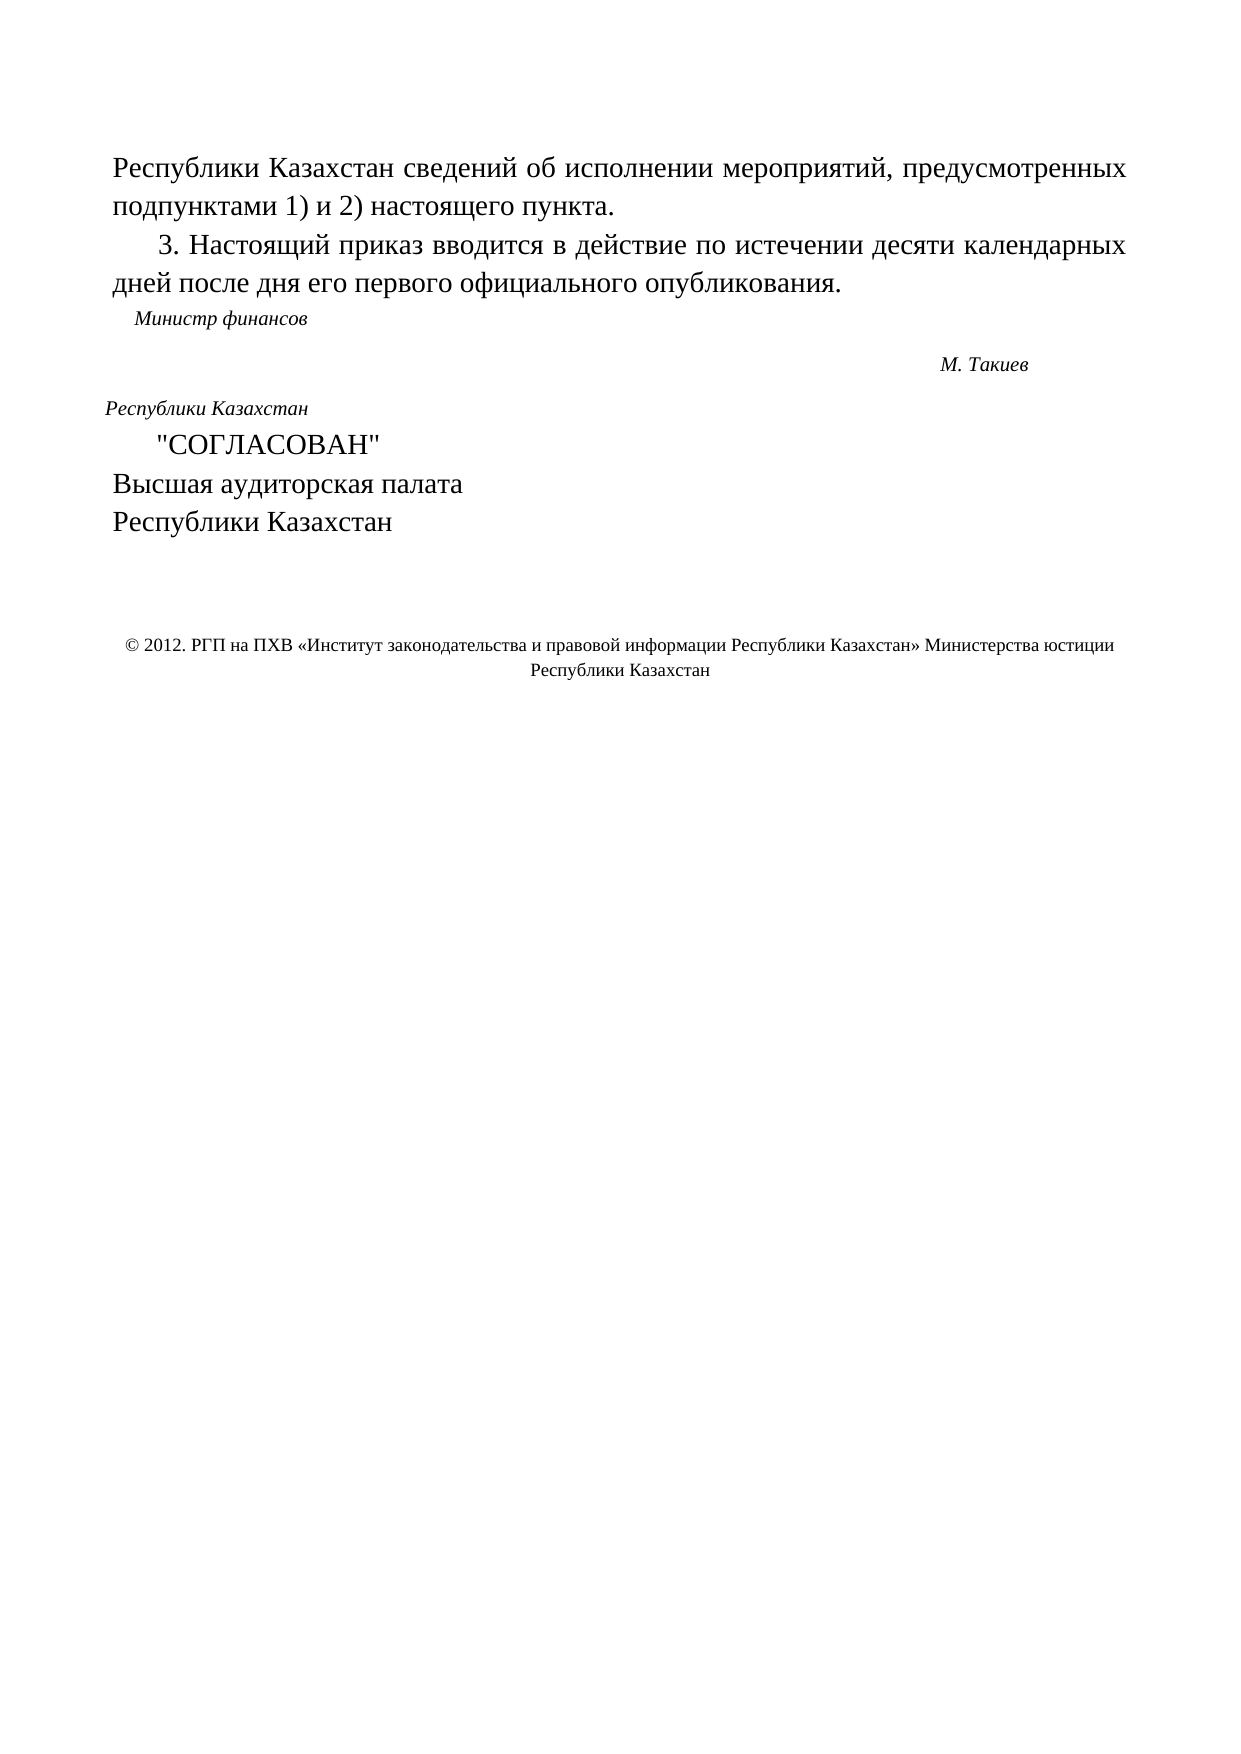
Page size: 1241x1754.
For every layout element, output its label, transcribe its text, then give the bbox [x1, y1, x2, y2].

text Республики Казахстан [112, 504, 1128, 538]
table_header Министр финансов Республики Казахстан [101, 304, 939, 427]
text Высшая аудиторская палата [112, 466, 1128, 499]
table_header М. Такиев [939, 304, 1240, 427]
text © 2012. РГП на ПХВ «Институт законодательства и правовой информации Республики Казахстан» Министерства юстиции Республики Казахстан [112, 634, 1128, 680]
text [112, 150, 1128, 222]
text 3. Настоящий приказ вводится в действие по истечении десяти календарных дней после дня его первого официального опубликования. [112, 227, 1128, 299]
text "СОГЛАСОВАН" [112, 427, 1128, 461]
